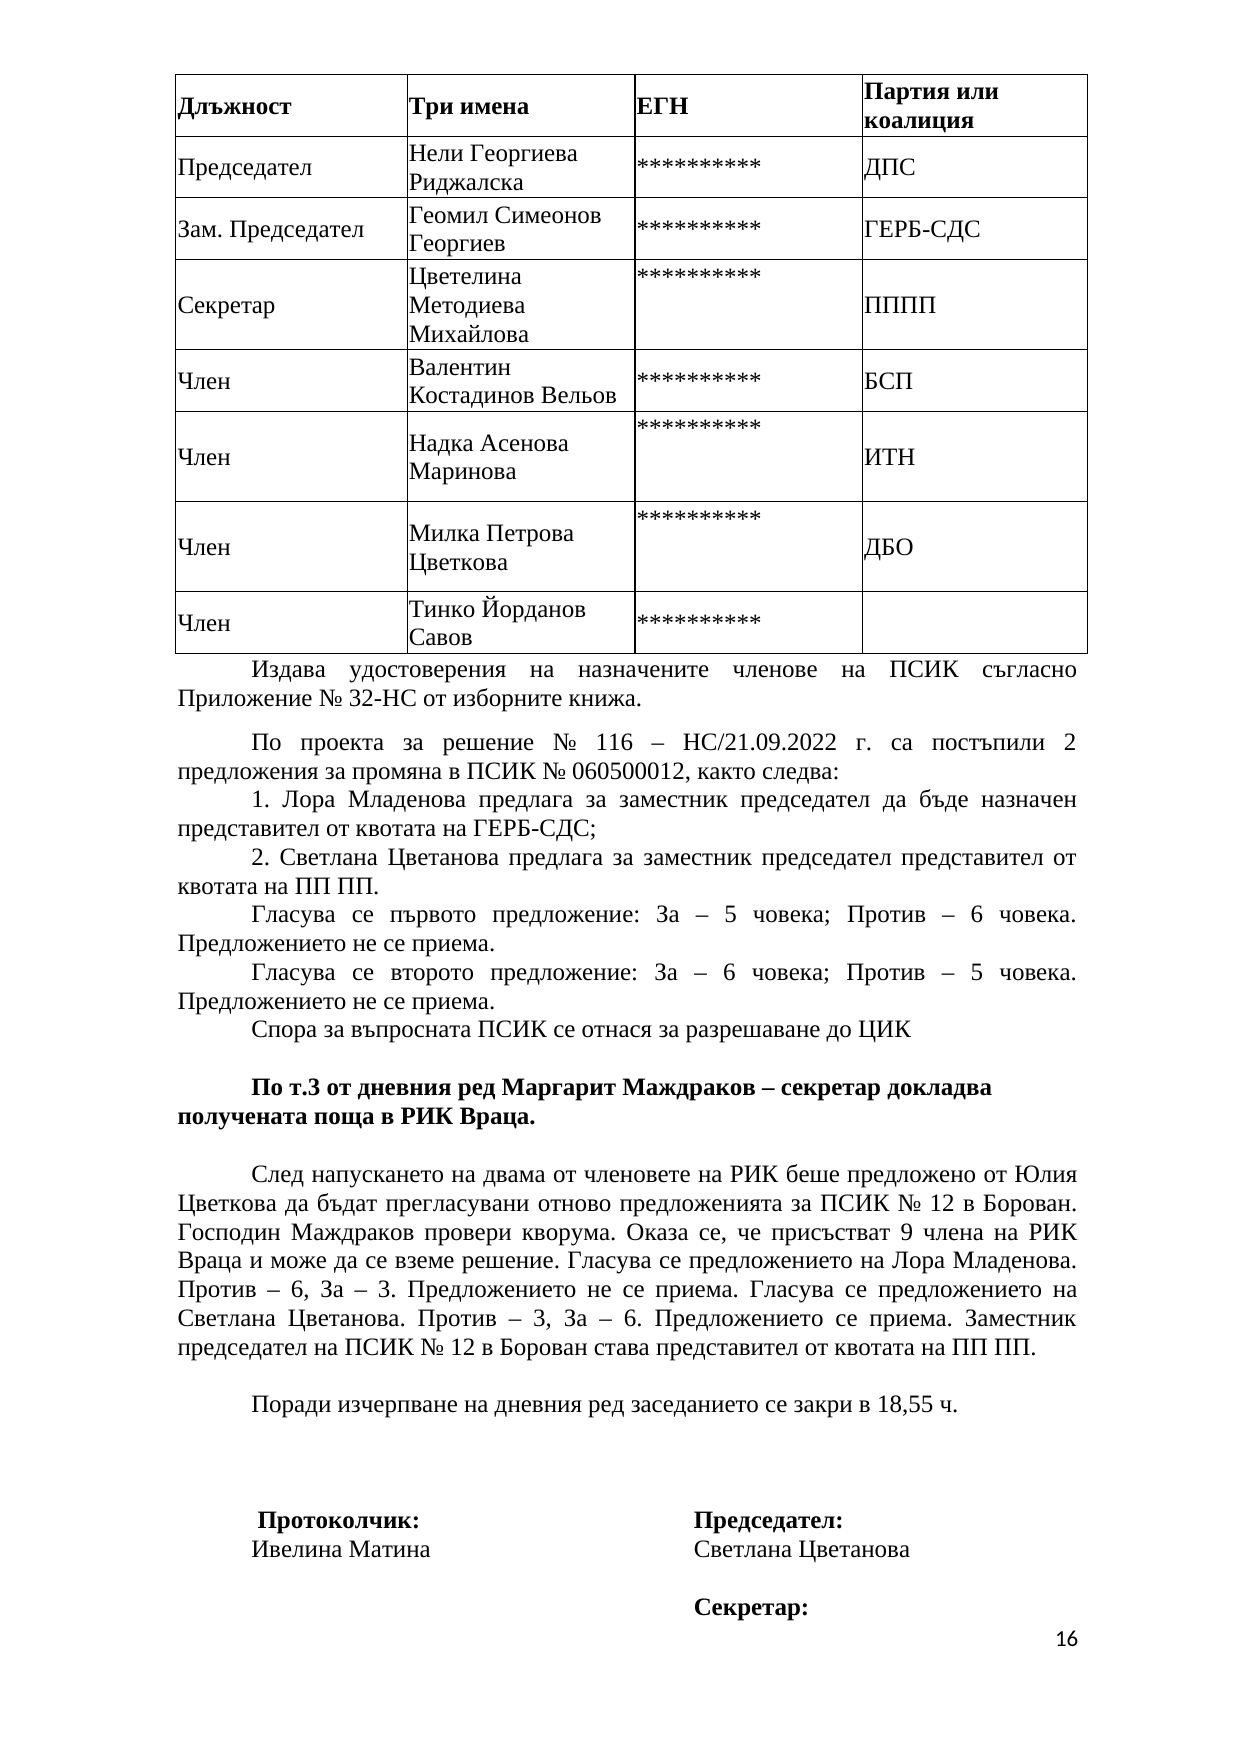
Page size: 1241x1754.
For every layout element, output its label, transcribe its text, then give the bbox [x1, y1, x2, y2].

list 1. Лора Младенова предлага за заместник председател да бъде назначен представител от квотата на ГЕРБ-СДС; [177, 784, 1078, 842]
table_header Партия или коалиция [863, 75, 1087, 136]
table_header Длъжност [176, 75, 407, 136]
table_cell Член [176, 412, 407, 501]
text Ивелина Матина Светлана Цветанова [177, 1534, 1078, 1563]
table_cell ДПС [863, 137, 1087, 197]
table_cell ********** [636, 350, 862, 411]
table_cell Член [176, 592, 407, 653]
table_cell Зам. Председател [176, 198, 407, 259]
table_cell Секретар [176, 260, 407, 349]
text По т.3 от дневния ред Маргарит Маждраков – секретар докладва получената поща в РИК Враца. [177, 1072, 1078, 1130]
table_cell Геомил Симеонов Георгиев [408, 198, 634, 259]
list Гласува се първото предложение: За – 5 човека; Против – 6 човека. Предложението не се приема. [177, 899, 1078, 957]
table_cell Надка Асенова Маринова [408, 412, 634, 501]
table_cell ИТН [863, 412, 1087, 501]
table_cell ПППП [863, 260, 1087, 349]
table_cell ГЕРБ-СДС [863, 198, 1087, 259]
table_header ЕГН [636, 75, 862, 136]
list 2. Светлана Цветанова предлага за заместник председател представител от квотата на ПП ПП. [177, 842, 1078, 899]
table_cell ********** [636, 592, 862, 653]
table_cell ********** [636, 198, 862, 259]
table_cell Валентин Костадинов Вельов [408, 350, 634, 411]
text Издава удостоверения на назначените членове на ПСИК съгласно Приложение № 32-НС от изборните книжа. [177, 654, 1078, 711]
table_header Три имена [408, 75, 634, 136]
table_cell [863, 592, 1087, 653]
table_cell ********** [636, 412, 862, 501]
text Секретар: [620, 1592, 1078, 1620]
table_cell Член [176, 502, 407, 591]
list Гласува се второто предложение: За – 6 човека; Против – 5 човека. Предложението не се приема. [177, 957, 1078, 1014]
text След напускането на двама от членовете на РИК беше предложено от Юлия Цветкова да бъдат прегласувани отново предложенията за ПСИК № 12 в Борован. Господин Маждраков провери кворума. Оказа се, че присъстват 9 члена на РИК Враца и може да се вземе решение. Гласува се предложението на Лора Младенова. Против – 6, За – 3. Предложението не се приема. Гласува се предложението на Светлана Цветанова. Против – 3, За – 6. Предложението се приема. Заместник председател на ПСИК № 12 в Борован става представител от квотата на ПП ПП. [177, 1159, 1078, 1360]
text Поради изчерпване на дневния ред заседанието се закри в 18,55 ч. [177, 1389, 1078, 1418]
table_cell ДБО [863, 502, 1087, 591]
table_cell ********** [636, 137, 862, 197]
table_cell Цветелина Методиева Михайлова [408, 260, 634, 349]
list Спора за въпросната ПСИК се отнася за разрешаване до ЦИК [177, 1014, 1078, 1043]
text По проекта за решение № 116 – НС/21.09.2022 г. са постъпили 2 предложения за промяна в ПСИК № 060500012, както следва: [177, 727, 1078, 784]
text Протоколчик: Председател: [177, 1505, 1078, 1534]
table_cell Член [176, 350, 407, 411]
table_cell Председател [176, 137, 407, 197]
table_cell ********** [636, 502, 862, 591]
table_cell БСП [863, 350, 1087, 411]
table_cell ********** [636, 260, 862, 349]
table_cell Нели Георгиева Риджалска [408, 137, 634, 197]
table_cell Милка Петрова Цветкова [408, 502, 634, 591]
table_cell Тинко Йорданов Савов [408, 592, 634, 653]
